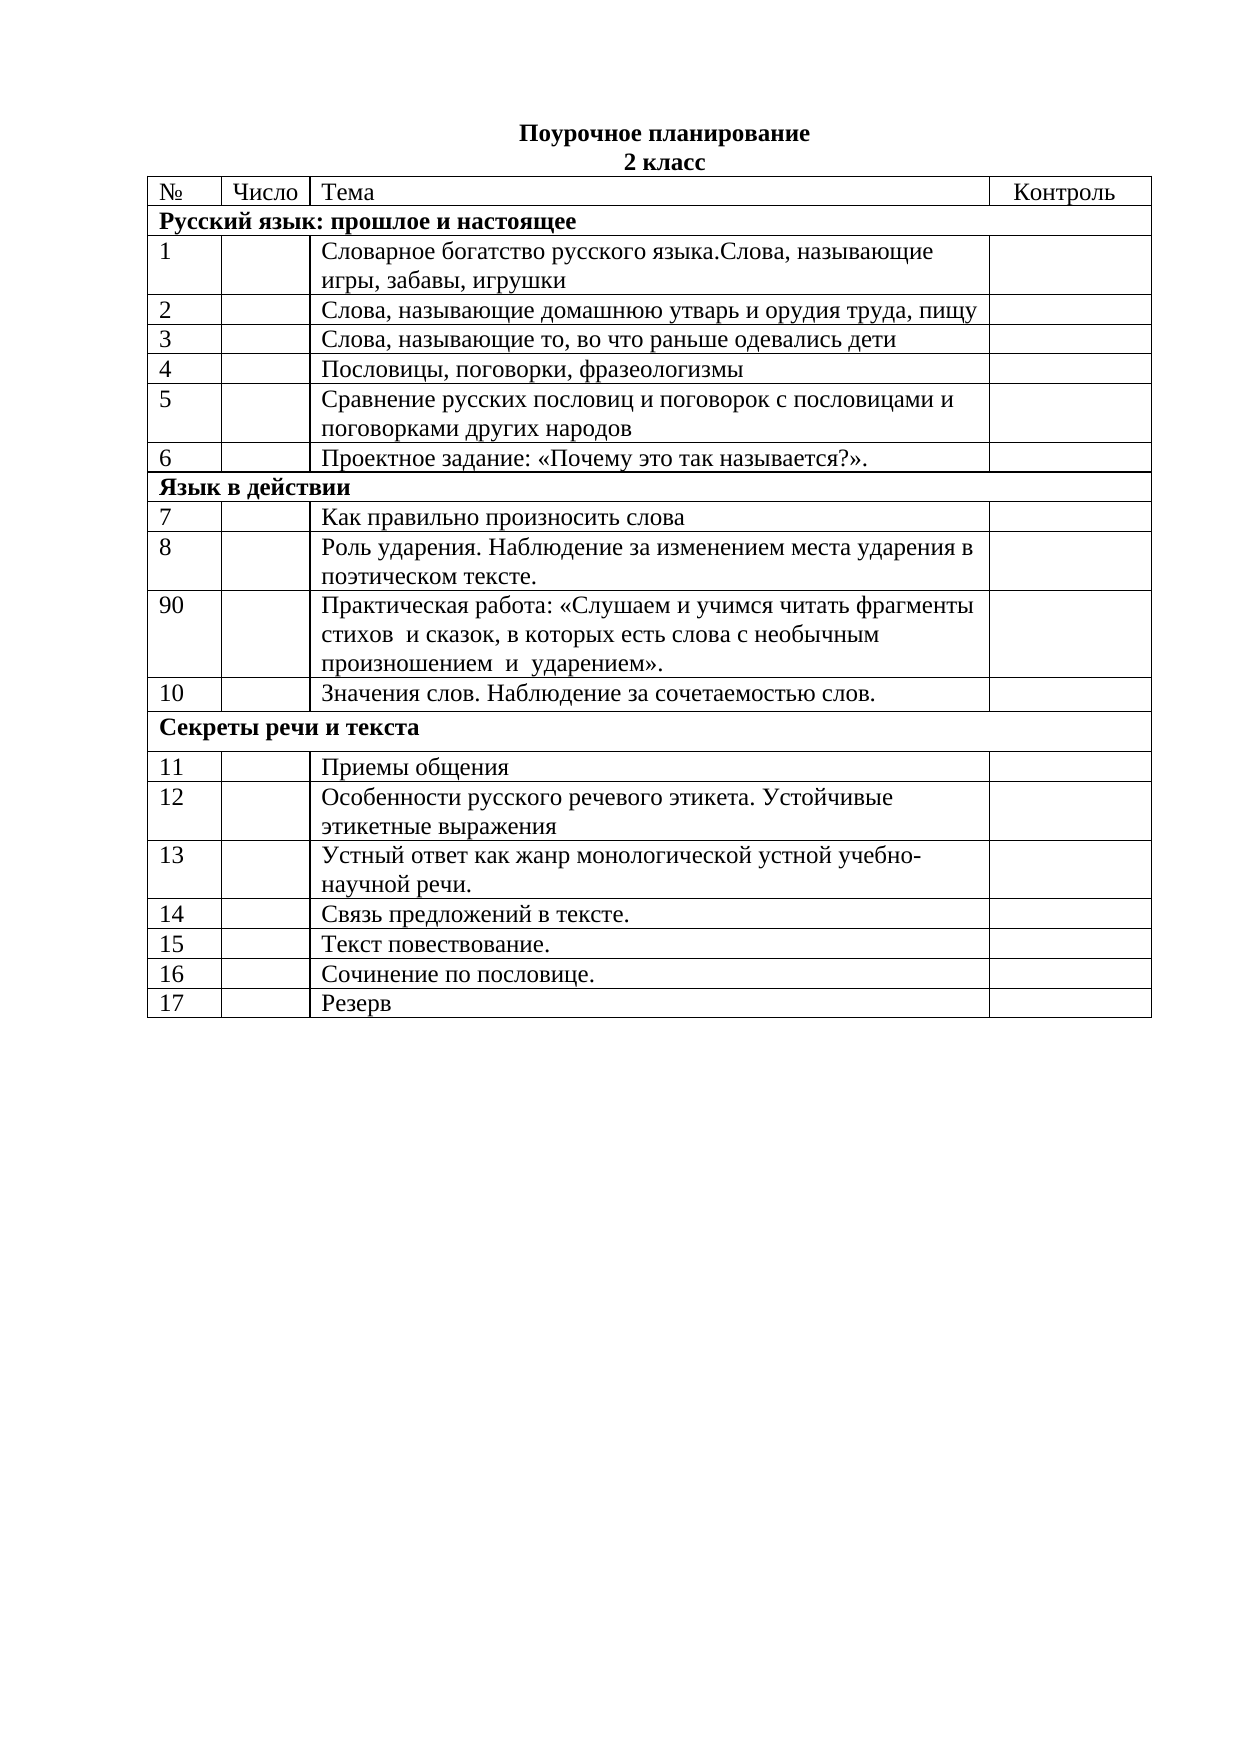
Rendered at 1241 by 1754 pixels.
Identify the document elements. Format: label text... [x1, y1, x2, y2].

table_cell Пословицы, поговорки, фразеологизмы [311, 354, 989, 383]
table_cell 5 [148, 384, 221, 442]
table_cell [222, 325, 309, 353]
table_cell 16 [148, 959, 221, 987]
table_cell [990, 295, 1151, 323]
table_cell Словарное богатство русского языка.Слова, называющие игры, забавы, игрушки [311, 236, 989, 294]
table_cell Проектное задание: «Почему это так называется?». [311, 443, 989, 471]
table_cell Русский язык: прошлое и настоящее [148, 206, 1151, 235]
table_cell 12 [148, 782, 221, 839]
table_cell 4 [148, 354, 221, 383]
table_cell 13 [148, 841, 221, 898]
table_cell 1 [148, 236, 221, 294]
table_cell [990, 678, 1151, 711]
table_cell [222, 959, 309, 987]
table_cell Как правильно произносить слова [311, 502, 989, 531]
table_cell [222, 899, 309, 928]
table_cell Слова, называющие домашнюю утварь и орудия труда, пищу [311, 295, 989, 323]
table_cell 17 [148, 989, 221, 1017]
table_cell [222, 782, 309, 839]
table_cell Секреты речи и текста [148, 712, 1151, 751]
table_cell [222, 354, 309, 383]
table_cell 15 [148, 929, 221, 958]
table_cell 7 [148, 502, 221, 531]
table_cell 11 [148, 752, 221, 781]
table_cell [222, 236, 309, 294]
table_cell [222, 841, 309, 898]
table_cell [990, 989, 1151, 1017]
table_cell Практическая работа: «Слушаем и учимся читать фрагменты стихов и сказок, в которых есть слова с необычным произношением и ударением». [311, 591, 989, 677]
table_header № [148, 177, 221, 205]
table_cell Приемы общения [311, 752, 989, 781]
table_cell Сочинение по пословице. [311, 959, 989, 987]
table_cell Сравнение русских пословиц и поговорок с пословицами и поговорками других народов [311, 384, 989, 442]
table_cell [222, 295, 309, 323]
table_cell 90 [148, 591, 221, 677]
table_header Число [222, 177, 309, 205]
table_cell Текст повествование. [311, 929, 989, 958]
table_cell [222, 443, 309, 471]
table_cell [990, 236, 1151, 294]
text 2 класс [177, 147, 1152, 176]
table_cell [222, 532, 309, 589]
table_cell Слова, называющие то, во что раньше одевались дети [311, 325, 989, 353]
table_cell [990, 532, 1151, 589]
table_header Тема [311, 177, 989, 205]
table_cell 10 [148, 678, 221, 711]
table_cell 14 [148, 899, 221, 928]
table_cell Связь предложений в тексте. [311, 899, 989, 928]
table_cell [990, 782, 1151, 839]
table_header Контроль [990, 177, 1151, 205]
table_cell [222, 384, 309, 442]
table_cell [990, 591, 1151, 677]
table_cell [222, 989, 309, 1017]
table_cell 3 [148, 325, 221, 353]
table_cell [990, 929, 1151, 958]
table_cell [990, 841, 1151, 898]
table_cell Язык в действии [148, 473, 1151, 501]
table_cell [990, 899, 1151, 928]
table_cell [222, 752, 309, 781]
text Поурочное планирование [177, 118, 1152, 147]
table_cell [990, 443, 1151, 471]
table_cell [990, 752, 1151, 781]
table_cell [222, 502, 309, 531]
table_cell [222, 591, 309, 677]
table_cell [222, 929, 309, 958]
table_cell 2 [148, 295, 221, 323]
table_cell Роль ударения. Наблюдение за изменением места ударения в поэтическом тексте. [311, 532, 989, 589]
table_cell [990, 325, 1151, 353]
table_cell [990, 959, 1151, 987]
table_cell [990, 354, 1151, 383]
table_cell Особенности русского речевого этикета. Устойчивые этикетные выражения [311, 782, 989, 839]
table_cell 6 [148, 443, 221, 471]
table_cell [222, 678, 309, 711]
table_cell [990, 384, 1151, 442]
table_cell Устный ответ как жанр монологической устной учебно-научной речи. [311, 841, 989, 898]
table_cell 8 [148, 532, 221, 589]
table_cell Резерв [311, 989, 989, 1017]
table_cell Значения слов. Наблюдение за сочетаемостью слов. [311, 678, 989, 711]
table_cell [990, 502, 1151, 531]
